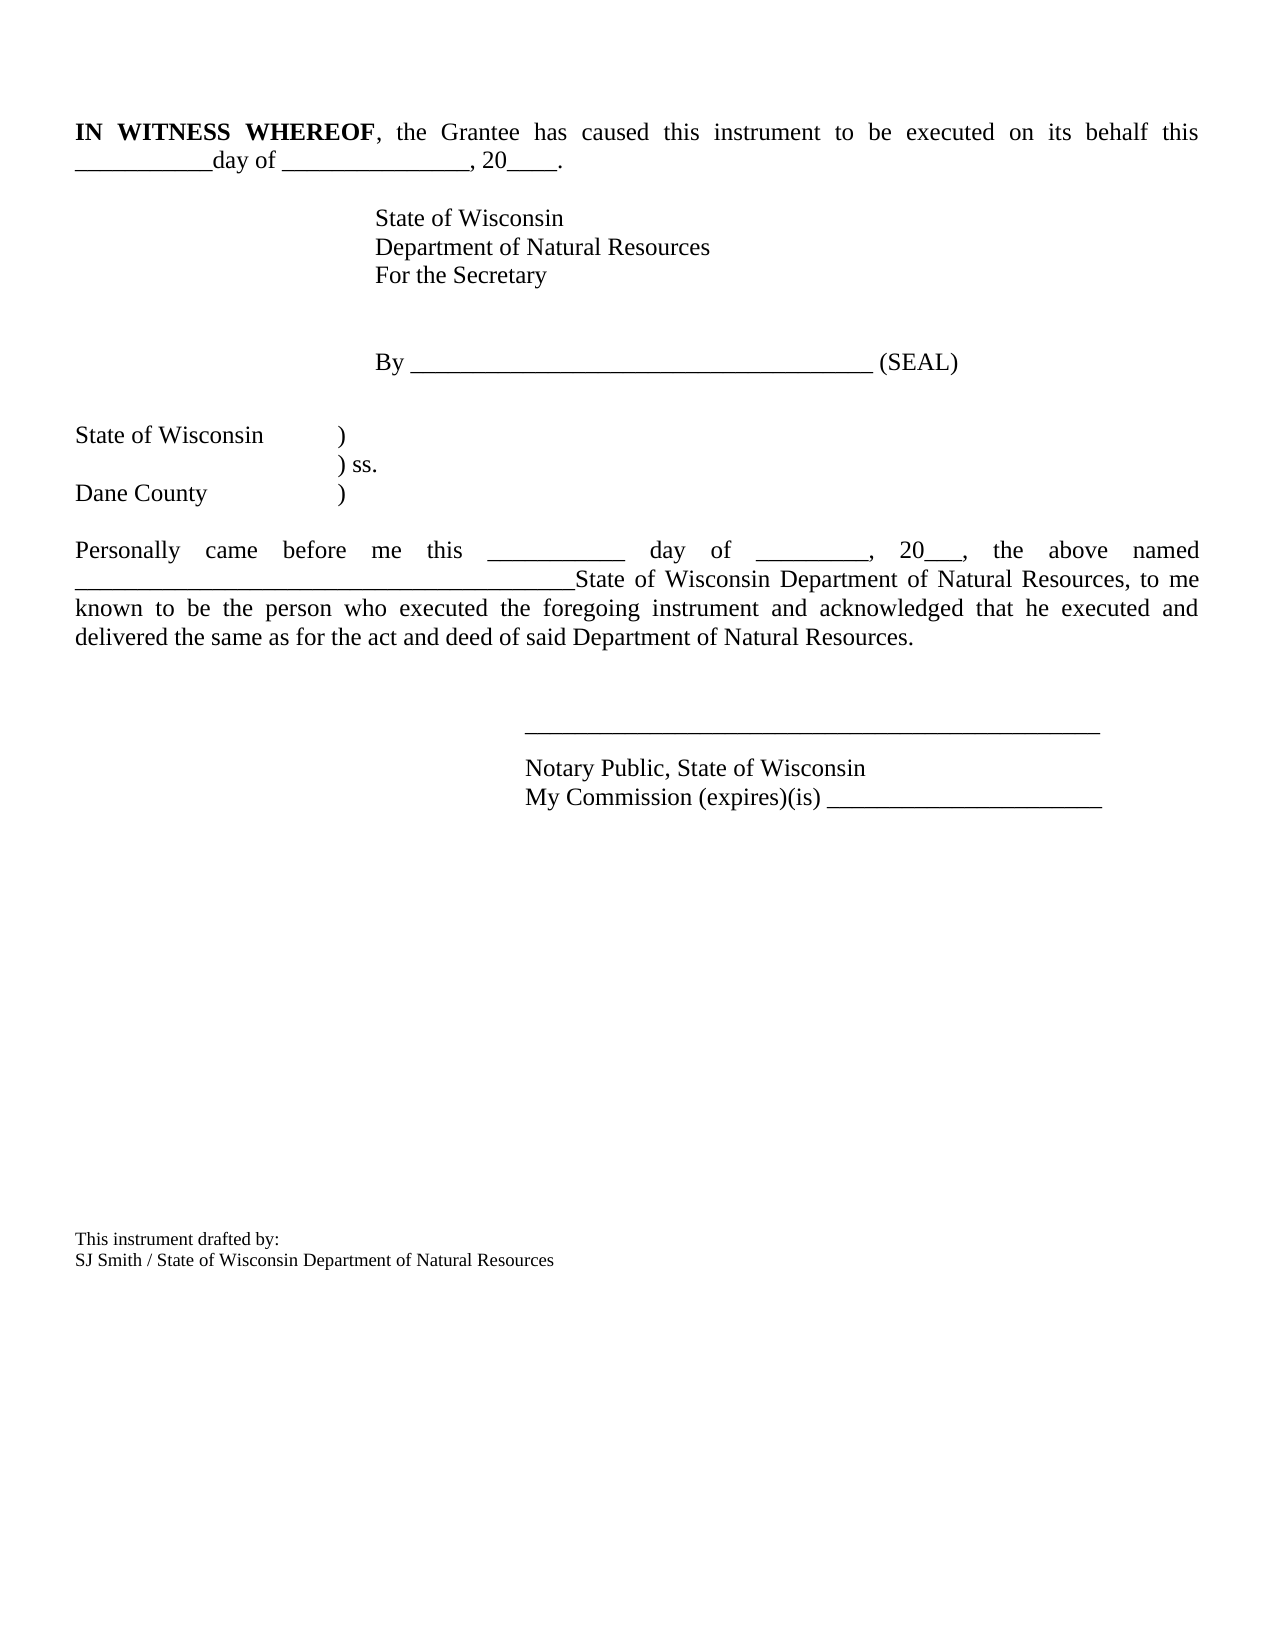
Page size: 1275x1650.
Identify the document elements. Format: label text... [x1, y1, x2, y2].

text State of Wisconsin ) [75, 421, 1200, 449]
text This instrument drafted by: [75, 1228, 1200, 1249]
text ) ss. [75, 449, 1200, 478]
text SJ Smith / State of Wisconsin Department of Natural Resources [75, 1249, 1200, 1271]
text My Commission (expires)(is) ______________________ [75, 782, 1200, 811]
text IN WITNESS WHEREOF, the Grantee has caused this instrument to be executed on its behalf this ___________day of _______________, 20____. [75, 117, 1200, 174]
text Personally came before me this ___________ day of _________, 20___, the above named ________________________________________State of Wisconsin Department of Natural Resources, to me known to be the person who executed the foregoing instrument and acknowledged that he executed and delivered the same as for the act and deed of said Department of Natural Resources. [75, 536, 1200, 651]
text Department of Natural Resources [75, 232, 1200, 260]
text State of Wisconsin [300, 203, 1200, 232]
text For the Secretary [75, 260, 1200, 289]
text ______________________________________________ [75, 708, 1200, 737]
text Notary Public, State of Wisconsin [75, 753, 1200, 782]
list By _____________________________________ (SEAL) [75, 347, 1200, 375]
text Dane County ) [75, 478, 1200, 507]
